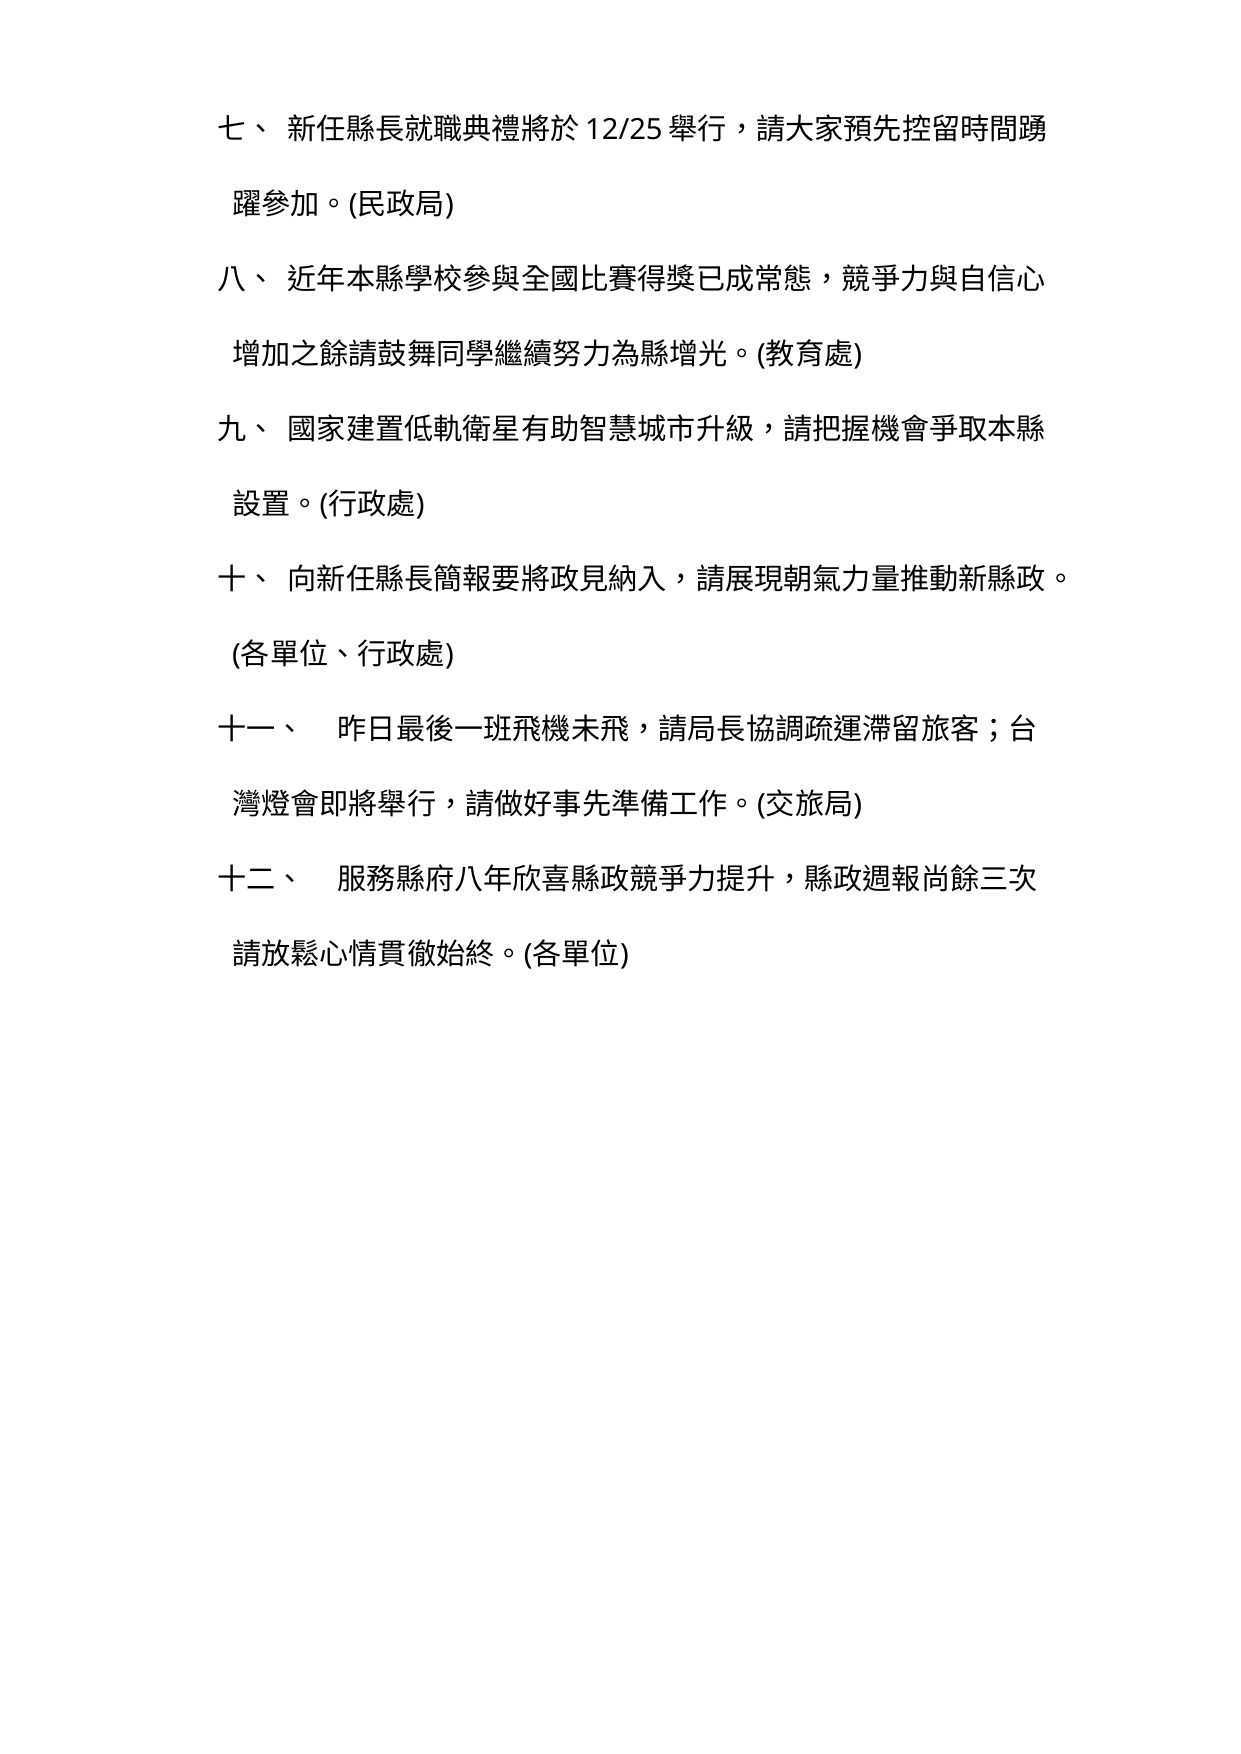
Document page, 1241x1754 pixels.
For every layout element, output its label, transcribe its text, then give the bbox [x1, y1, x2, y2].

list 國家建置低軌衛星有助智慧城市升級，請把握機會爭取本縣設置。(行政處) [217, 389, 1053, 539]
list 近年本縣學校參與全國比賽得獎已成常態，競爭力與自信心增加之餘請鼓舞同學繼續努力為縣增光。(教育處) [217, 239, 1053, 389]
list 昨日最後一班飛機未飛，請局長協調疏運滯留旅客；台灣燈會即將舉行，請做好事先準備工作。(交旅局) [217, 689, 1053, 839]
list 向新任縣長簡報要將政見納入，請展現朝氣力量推動新縣政。(各單位、行政處) [217, 539, 1053, 689]
list 新任縣長就職典禮將於12/25舉行，請大家預先控留時間踴躍參加。(民政局) [217, 89, 1053, 239]
list 服務縣府八年欣喜縣政競爭力提升，縣政週報尚餘三次請放鬆心情貫徹始終。(各單位) [217, 839, 1053, 989]
